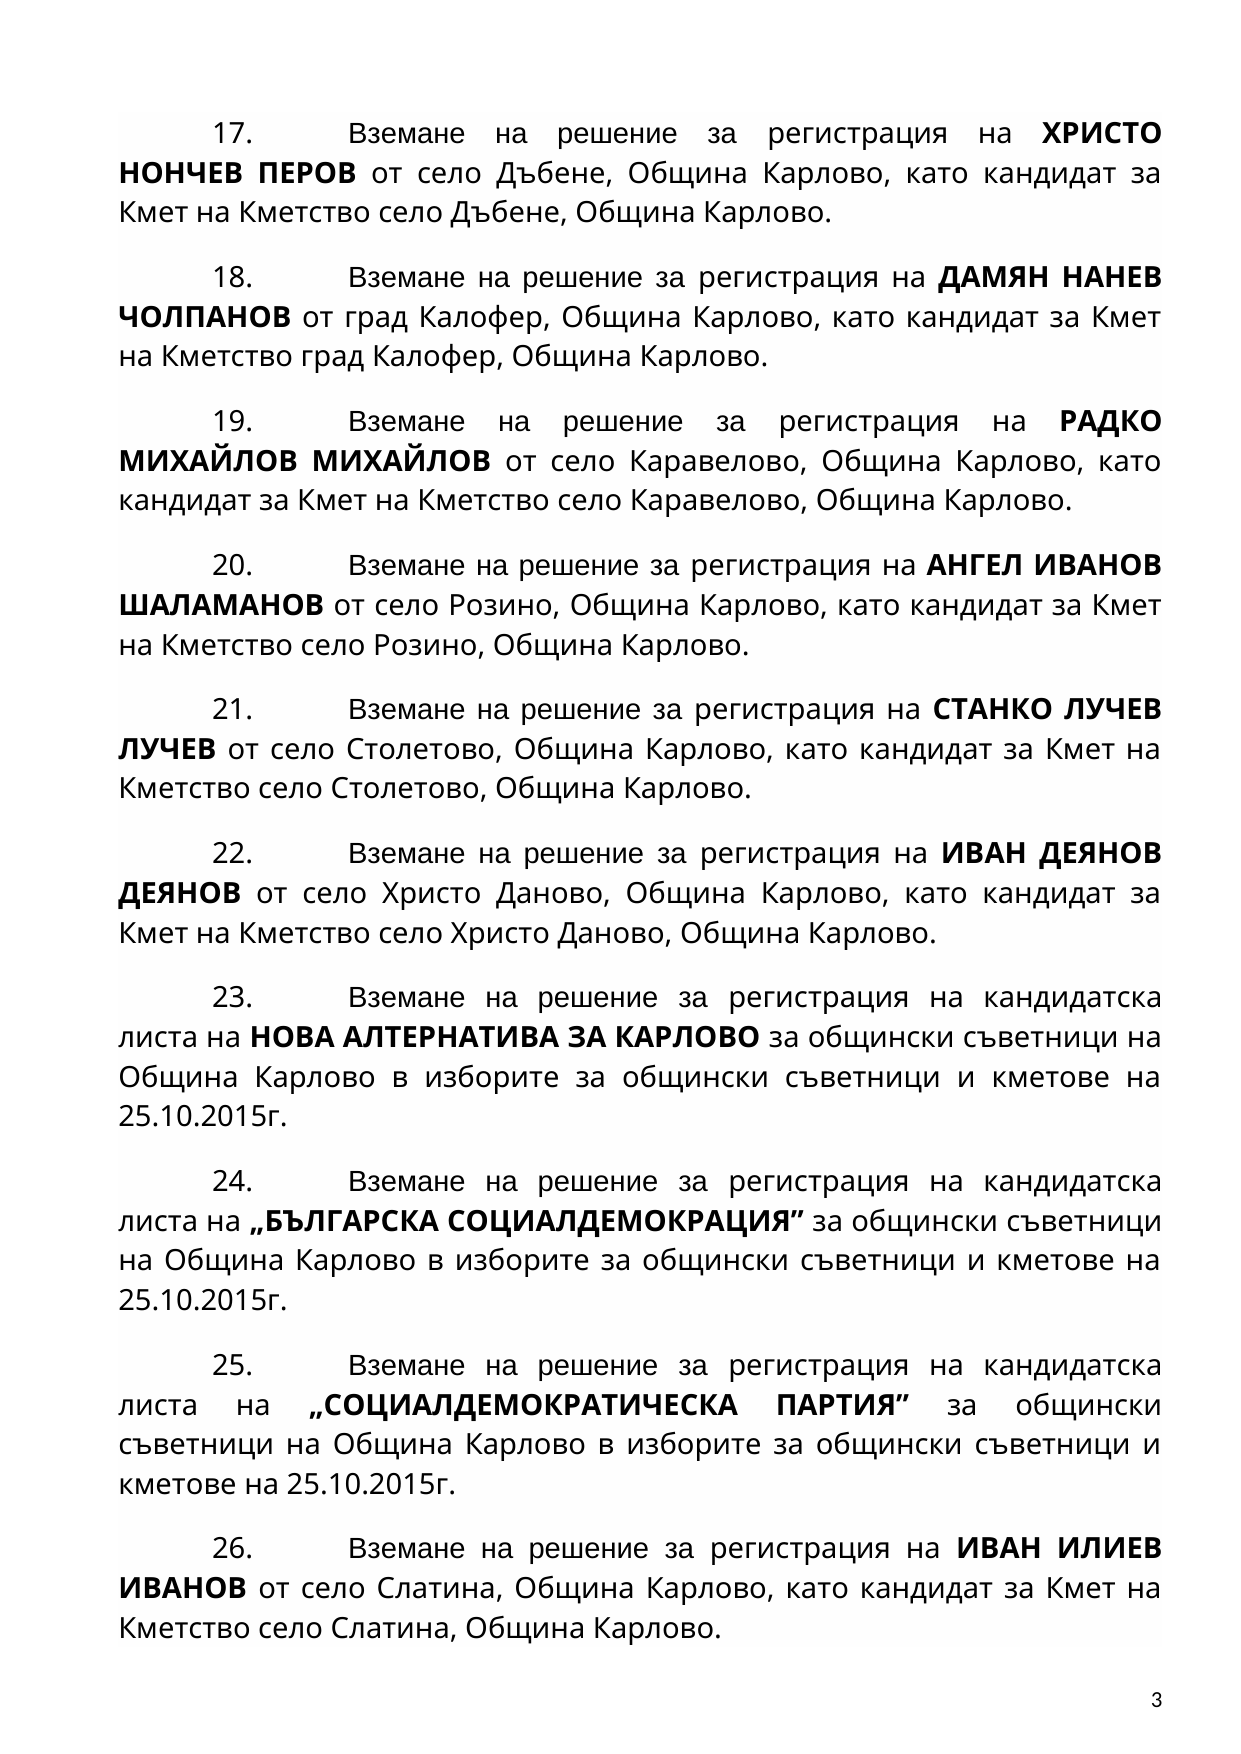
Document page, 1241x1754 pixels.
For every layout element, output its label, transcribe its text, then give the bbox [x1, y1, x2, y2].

list Вземане на решение за регистрация на кандидатска листа на „БЪЛГАРСКА СОЦИАЛДЕМОКРАЦИЯ” за общински съветници на Община Карлово в изборите за общински съветници и кметове на 25.10.2015г. [118, 1160, 1162, 1319]
list Вземане на решение за регистрация на СТАНКО ЛУЧЕВ ЛУЧЕВ от село Столетово, Община Карлово, като кандидат за Кмет на Кметство село Столетово, Община Карлово. [118, 688, 1162, 807]
list Вземане на решение за регистрация на ИВАН ДЕЯНОВ ДЕЯНОВ от село Христо Даново, Община Карлово, като кандидат за Кмет на Кметство село Христо Даново, Община Карлово. [118, 832, 1162, 952]
list Вземане на решение за регистрация на ХРИСТО НОНЧЕВ ПЕРОВ от село Дъбене, Община Карлово, като кандидат за Кмет на Кметство село Дъбене, Община Карлово. [118, 112, 1162, 231]
list Вземане на решение за регистрация на РАДКО МИХАЙЛОВ МИХАЙЛОВ от село Каравелово, Община Карлово, като кандидат за Кмет на Кметство село Каравелово, Община Карлово. [118, 400, 1162, 519]
list Вземане на решение за регистрация на АНГЕЛ ИВАНОВ ШАЛАМАНОВ от село Розино, Община Карлово, като кандидат за Кмет на Кметство село Розино, Община Карлово. [118, 544, 1162, 663]
list Вземане на решение за регистрация на кандидатска листа на НОВА АЛТЕРНАТИВА ЗА КАРЛОВО за общински съветници на Община Карлово в изборите за общински съветници и кметове на 25.10.2015г. [118, 977, 1162, 1135]
list Вземане на решение за регистрация на ИВАН ИЛИЕВ ИВАНОВ от село Слатина, Община Карлово, като кандидат за Кмет на Кметство село Слатина, Община Карлово. [118, 1528, 1162, 1647]
list Вземане на решение за регистрация на ДАМЯН НАНЕВ ЧОЛПАНОВ от град Калофер, Община Карлово, като кандидат за Кмет на Кметство град Калофер, Община Карлово. [118, 256, 1162, 375]
list Вземане на решение за регистрация на кандидатска листа на „СОЦИАЛДЕМОКРАТИЧЕСКА ПАРТИЯ” за общински съветници на Община Карлово в изборите за общински съветници и кметове на 25.10.2015г. [118, 1344, 1162, 1503]
